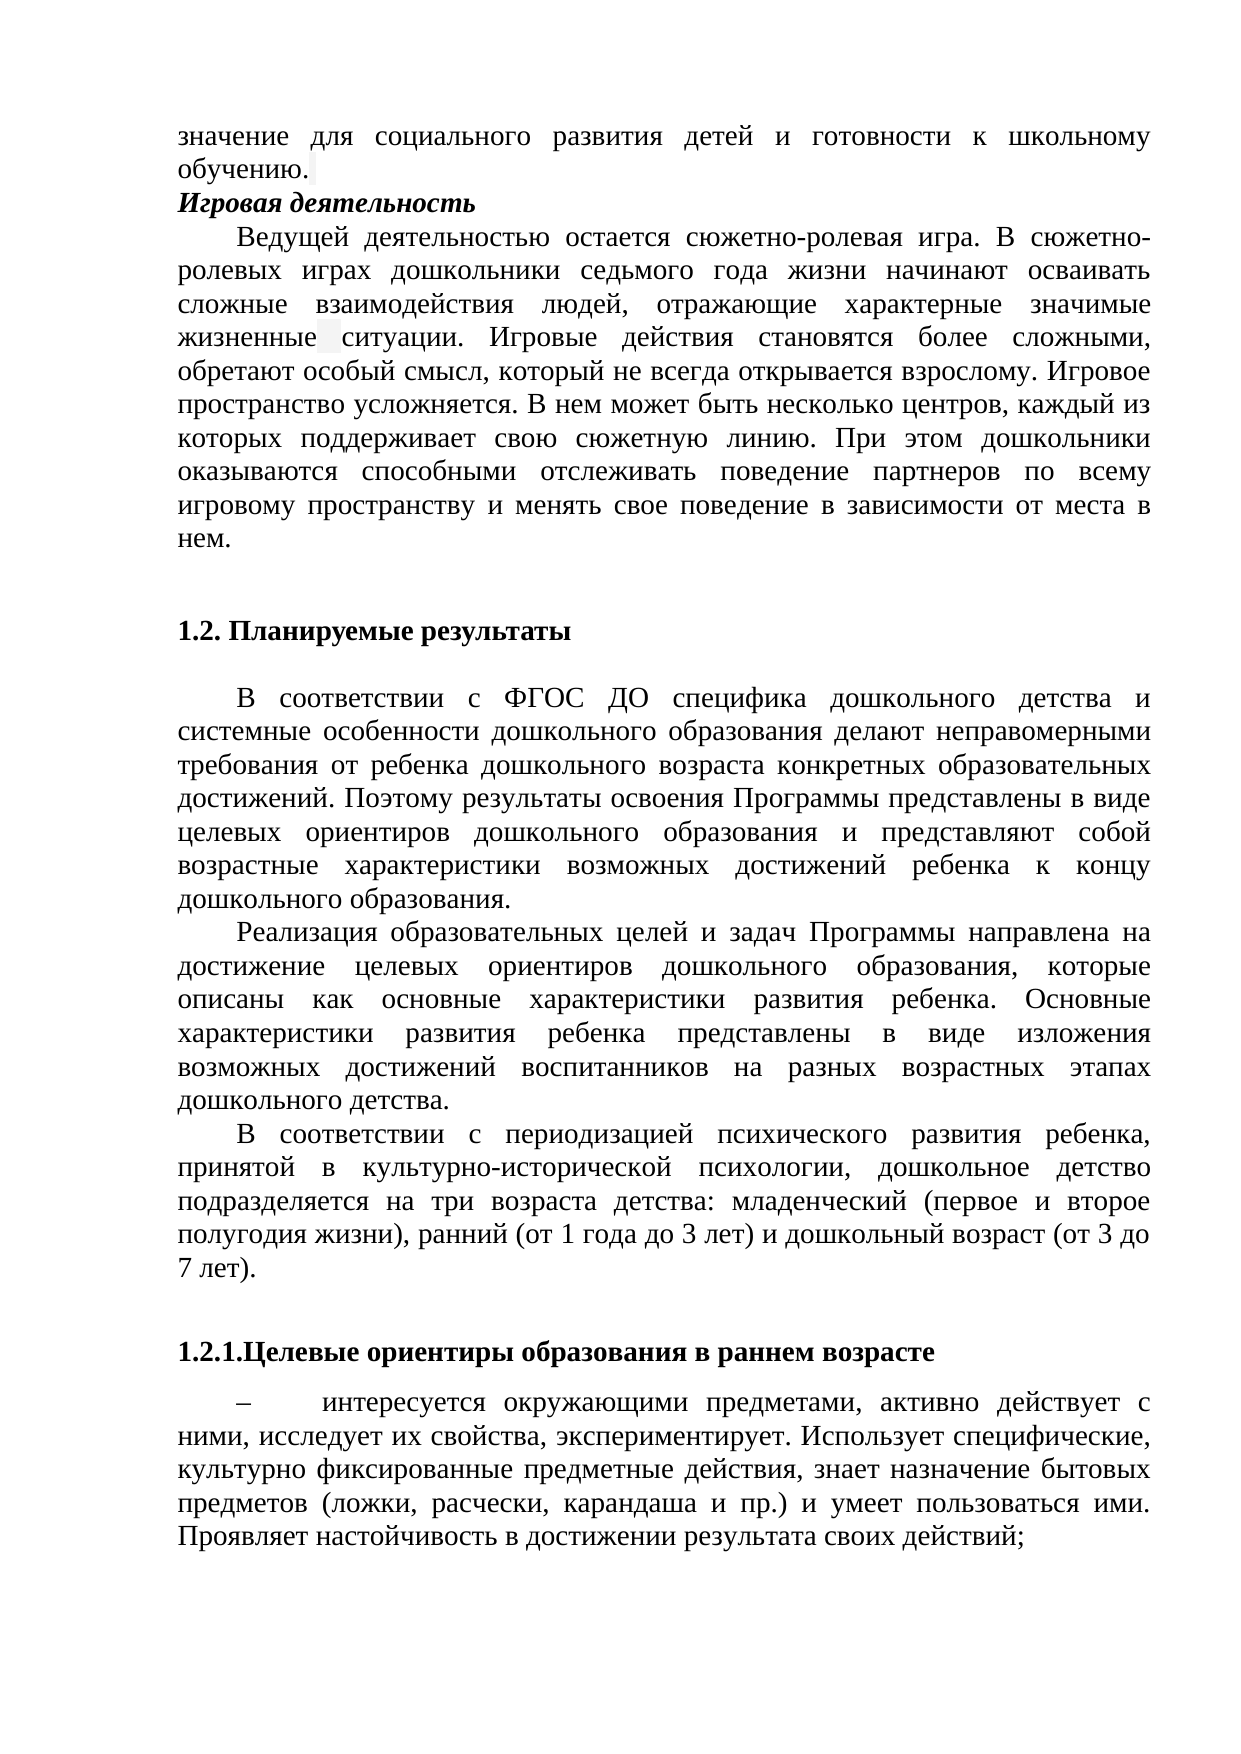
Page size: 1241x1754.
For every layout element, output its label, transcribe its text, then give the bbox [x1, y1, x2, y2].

text Игровая деятельность [177, 185, 1152, 219]
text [177, 118, 1152, 185]
text 1.2.1.Целевые ориентиры образования в раннем возрасте [177, 1334, 1152, 1367]
list интересуется окружающими предметами, активно действует с ними, исследует их свойства, экспериментирует. Использует специфические, культурно фиксированные предметные действия, знает назначение бытовых предметов (ложки, расчески, карандаша и пр.) и умеет пользоваться ими. Проявляет настойчивость в достижении результата своих действий; [177, 1384, 1152, 1552]
text Ведущей деятельностью остается сюжетно-ролевая игра. В сюжетно-ролевых играх дошкольники седьмого года жизни начинают осваивать сложные взаимодействия людей, отражающие характерные значимые жизненные ситуации. Игровые действия становятся более сложными, обретают особый смысл, который не всегда открывается взрослому. Игровое пространство усложняется. В нем может быть несколько центров, каждый из которых поддерживает свою сюжетную линию. При этом дошкольники оказываются способными отслеживать поведение партнеров по всему игровому пространству и менять свое поведение в зависимости от места в нем. [177, 219, 1152, 554]
text Реализация образовательных целей и задач Программы направлена на достижение целевых ориентиров дошкольного образования, которые описаны как основные характеристики развития ребенка. Основные характеристики развития ребенка представлены в виде изложения возможных достижений воспитанников на разных возрастных этапах дошкольного детства. [177, 914, 1152, 1116]
text В соответствии с периодизацией психического развития ребенка, принятой в культурно-исторической психологии, дошкольное детство подразделяется на три возраста детства: младенческий (первое и второе полугодия жизни), ранний (от 1 года до 3 лет) и дошкольный возраст (от 3 до 7 лет). [177, 1116, 1152, 1283]
text 1.2. Планируемые результаты [177, 613, 1152, 646]
text В соответствии с ФГОС ДО специфика дошкольного детства и системные особенности дошкольного образования делают неправомерными требования от ребенка дошкольного возраста конкретных образовательных достижений. Поэтому результаты освоения Программы представлены в виде целевых ориентиров дошкольного образования и представляют собой возрастные характеристики возможных достижений ребенка к концу дошкольного образования. [177, 680, 1152, 914]
